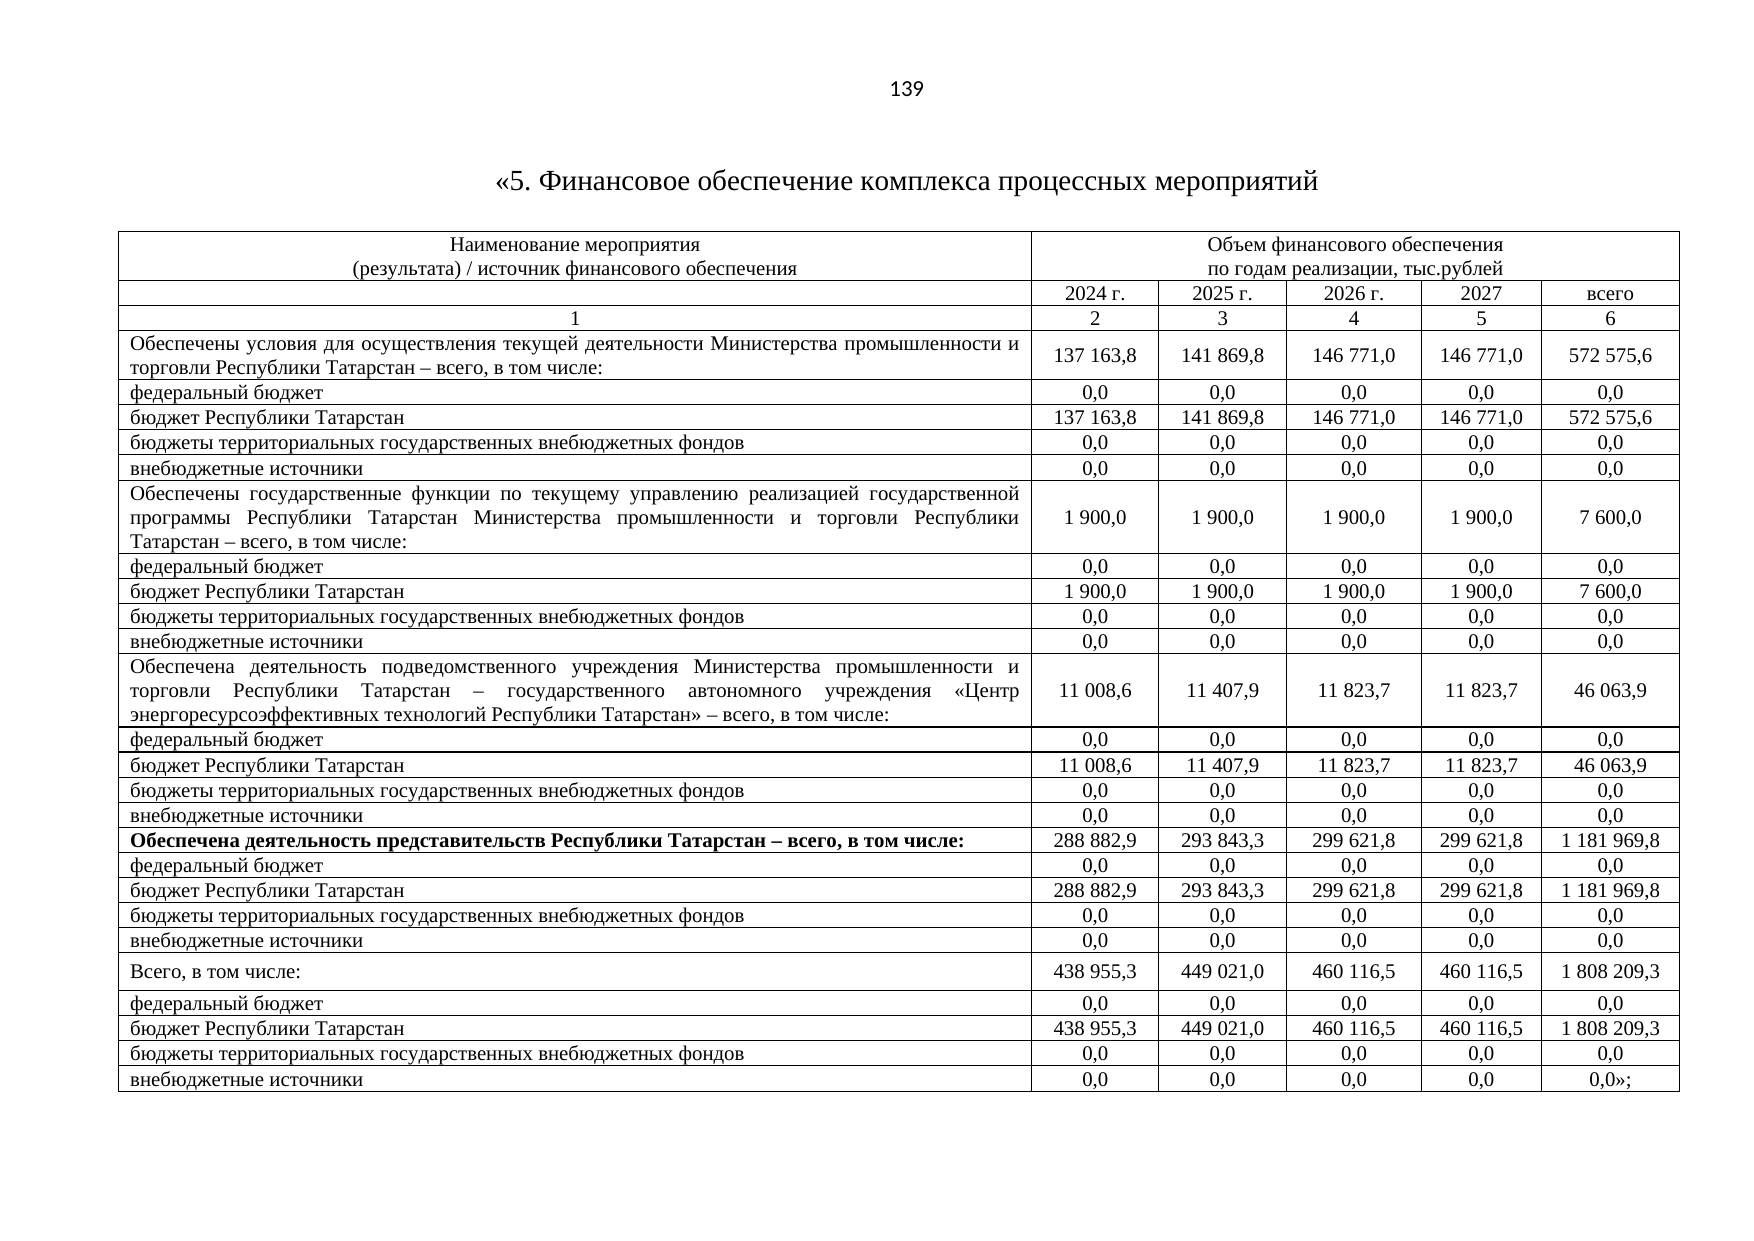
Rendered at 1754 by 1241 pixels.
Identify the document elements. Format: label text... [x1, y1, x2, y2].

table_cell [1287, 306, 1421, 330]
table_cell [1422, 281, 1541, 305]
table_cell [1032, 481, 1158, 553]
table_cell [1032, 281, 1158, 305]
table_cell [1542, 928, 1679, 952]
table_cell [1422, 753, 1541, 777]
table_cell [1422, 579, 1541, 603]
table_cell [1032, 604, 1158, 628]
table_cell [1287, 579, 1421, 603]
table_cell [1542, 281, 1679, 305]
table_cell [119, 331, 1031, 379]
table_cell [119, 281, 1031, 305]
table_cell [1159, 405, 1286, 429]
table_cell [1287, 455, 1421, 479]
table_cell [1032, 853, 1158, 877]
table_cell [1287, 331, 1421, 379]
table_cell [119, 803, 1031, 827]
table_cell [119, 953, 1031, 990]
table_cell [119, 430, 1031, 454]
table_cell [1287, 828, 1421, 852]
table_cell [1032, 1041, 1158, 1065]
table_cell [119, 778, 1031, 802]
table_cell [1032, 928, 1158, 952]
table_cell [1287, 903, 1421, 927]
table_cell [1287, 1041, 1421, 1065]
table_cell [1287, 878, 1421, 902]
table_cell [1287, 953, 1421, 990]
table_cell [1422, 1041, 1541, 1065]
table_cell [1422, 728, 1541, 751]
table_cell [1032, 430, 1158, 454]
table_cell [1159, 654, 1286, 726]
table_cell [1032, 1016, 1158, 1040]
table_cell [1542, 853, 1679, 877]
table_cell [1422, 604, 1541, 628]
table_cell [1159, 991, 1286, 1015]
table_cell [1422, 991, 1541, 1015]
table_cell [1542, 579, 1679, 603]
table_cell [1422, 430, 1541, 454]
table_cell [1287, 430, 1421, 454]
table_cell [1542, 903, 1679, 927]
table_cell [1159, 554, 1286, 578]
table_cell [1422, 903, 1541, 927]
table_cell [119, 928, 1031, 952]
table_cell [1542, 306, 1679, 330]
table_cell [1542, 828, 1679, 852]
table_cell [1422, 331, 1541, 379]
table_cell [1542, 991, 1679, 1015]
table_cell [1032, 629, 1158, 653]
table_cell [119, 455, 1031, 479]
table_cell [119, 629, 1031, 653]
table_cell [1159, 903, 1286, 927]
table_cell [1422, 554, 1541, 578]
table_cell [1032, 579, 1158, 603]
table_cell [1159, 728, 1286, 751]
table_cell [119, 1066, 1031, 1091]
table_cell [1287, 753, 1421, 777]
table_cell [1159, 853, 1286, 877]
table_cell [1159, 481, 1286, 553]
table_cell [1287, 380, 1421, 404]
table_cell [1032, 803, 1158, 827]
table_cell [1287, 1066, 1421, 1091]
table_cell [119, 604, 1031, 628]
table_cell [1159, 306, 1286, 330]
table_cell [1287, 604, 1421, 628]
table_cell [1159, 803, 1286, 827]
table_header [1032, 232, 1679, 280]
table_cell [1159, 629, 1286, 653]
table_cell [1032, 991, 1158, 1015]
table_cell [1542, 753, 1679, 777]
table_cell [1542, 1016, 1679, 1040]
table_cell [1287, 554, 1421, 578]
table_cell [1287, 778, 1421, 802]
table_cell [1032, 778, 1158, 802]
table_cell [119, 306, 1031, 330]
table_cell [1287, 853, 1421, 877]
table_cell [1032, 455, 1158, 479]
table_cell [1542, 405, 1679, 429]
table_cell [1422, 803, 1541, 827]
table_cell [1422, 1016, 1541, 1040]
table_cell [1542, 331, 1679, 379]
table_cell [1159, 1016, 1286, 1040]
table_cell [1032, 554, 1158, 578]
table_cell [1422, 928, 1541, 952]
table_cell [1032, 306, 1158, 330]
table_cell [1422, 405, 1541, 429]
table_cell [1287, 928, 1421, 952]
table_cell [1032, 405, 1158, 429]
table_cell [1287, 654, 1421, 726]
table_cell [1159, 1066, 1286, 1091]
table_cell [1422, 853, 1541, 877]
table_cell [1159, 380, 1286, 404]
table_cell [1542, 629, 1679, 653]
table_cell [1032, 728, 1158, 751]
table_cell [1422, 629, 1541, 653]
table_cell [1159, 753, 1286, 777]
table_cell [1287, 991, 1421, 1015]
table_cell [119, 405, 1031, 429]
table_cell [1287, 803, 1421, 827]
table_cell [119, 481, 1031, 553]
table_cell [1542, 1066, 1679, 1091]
text «5. Финансовое обеспечение комплекса процессных мероприятий [118, 163, 1695, 197]
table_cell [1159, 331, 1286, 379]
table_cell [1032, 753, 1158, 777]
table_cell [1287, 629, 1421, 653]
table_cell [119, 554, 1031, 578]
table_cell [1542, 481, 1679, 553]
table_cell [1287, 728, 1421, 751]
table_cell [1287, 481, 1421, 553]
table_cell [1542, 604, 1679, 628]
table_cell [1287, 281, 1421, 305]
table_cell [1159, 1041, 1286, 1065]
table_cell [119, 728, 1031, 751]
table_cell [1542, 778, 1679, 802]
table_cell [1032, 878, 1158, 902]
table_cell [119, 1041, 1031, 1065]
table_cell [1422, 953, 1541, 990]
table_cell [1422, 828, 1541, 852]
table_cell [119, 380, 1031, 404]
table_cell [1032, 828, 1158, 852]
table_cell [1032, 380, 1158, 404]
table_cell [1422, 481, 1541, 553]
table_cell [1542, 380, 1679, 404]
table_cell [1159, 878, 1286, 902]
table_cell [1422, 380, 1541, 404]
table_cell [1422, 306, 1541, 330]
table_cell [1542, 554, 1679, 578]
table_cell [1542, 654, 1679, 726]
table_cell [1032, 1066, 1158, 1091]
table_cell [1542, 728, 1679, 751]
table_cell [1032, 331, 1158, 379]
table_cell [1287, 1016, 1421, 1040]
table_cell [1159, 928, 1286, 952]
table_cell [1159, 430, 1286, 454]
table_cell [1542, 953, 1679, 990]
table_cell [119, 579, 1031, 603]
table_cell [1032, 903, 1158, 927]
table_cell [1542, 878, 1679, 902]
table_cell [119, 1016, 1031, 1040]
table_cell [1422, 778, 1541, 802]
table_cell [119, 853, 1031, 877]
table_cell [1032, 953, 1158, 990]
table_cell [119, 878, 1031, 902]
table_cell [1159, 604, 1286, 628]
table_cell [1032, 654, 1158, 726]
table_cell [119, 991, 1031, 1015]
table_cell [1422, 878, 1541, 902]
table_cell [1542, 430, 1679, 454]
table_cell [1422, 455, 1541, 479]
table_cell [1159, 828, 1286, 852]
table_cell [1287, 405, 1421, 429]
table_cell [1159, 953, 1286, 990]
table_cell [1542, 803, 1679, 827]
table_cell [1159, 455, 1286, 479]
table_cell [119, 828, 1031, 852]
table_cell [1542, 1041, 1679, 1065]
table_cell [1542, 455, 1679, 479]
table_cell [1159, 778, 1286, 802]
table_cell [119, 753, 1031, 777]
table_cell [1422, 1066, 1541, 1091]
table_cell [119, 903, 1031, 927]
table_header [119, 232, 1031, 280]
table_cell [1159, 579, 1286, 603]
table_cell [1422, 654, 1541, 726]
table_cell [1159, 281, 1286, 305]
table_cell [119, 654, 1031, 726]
